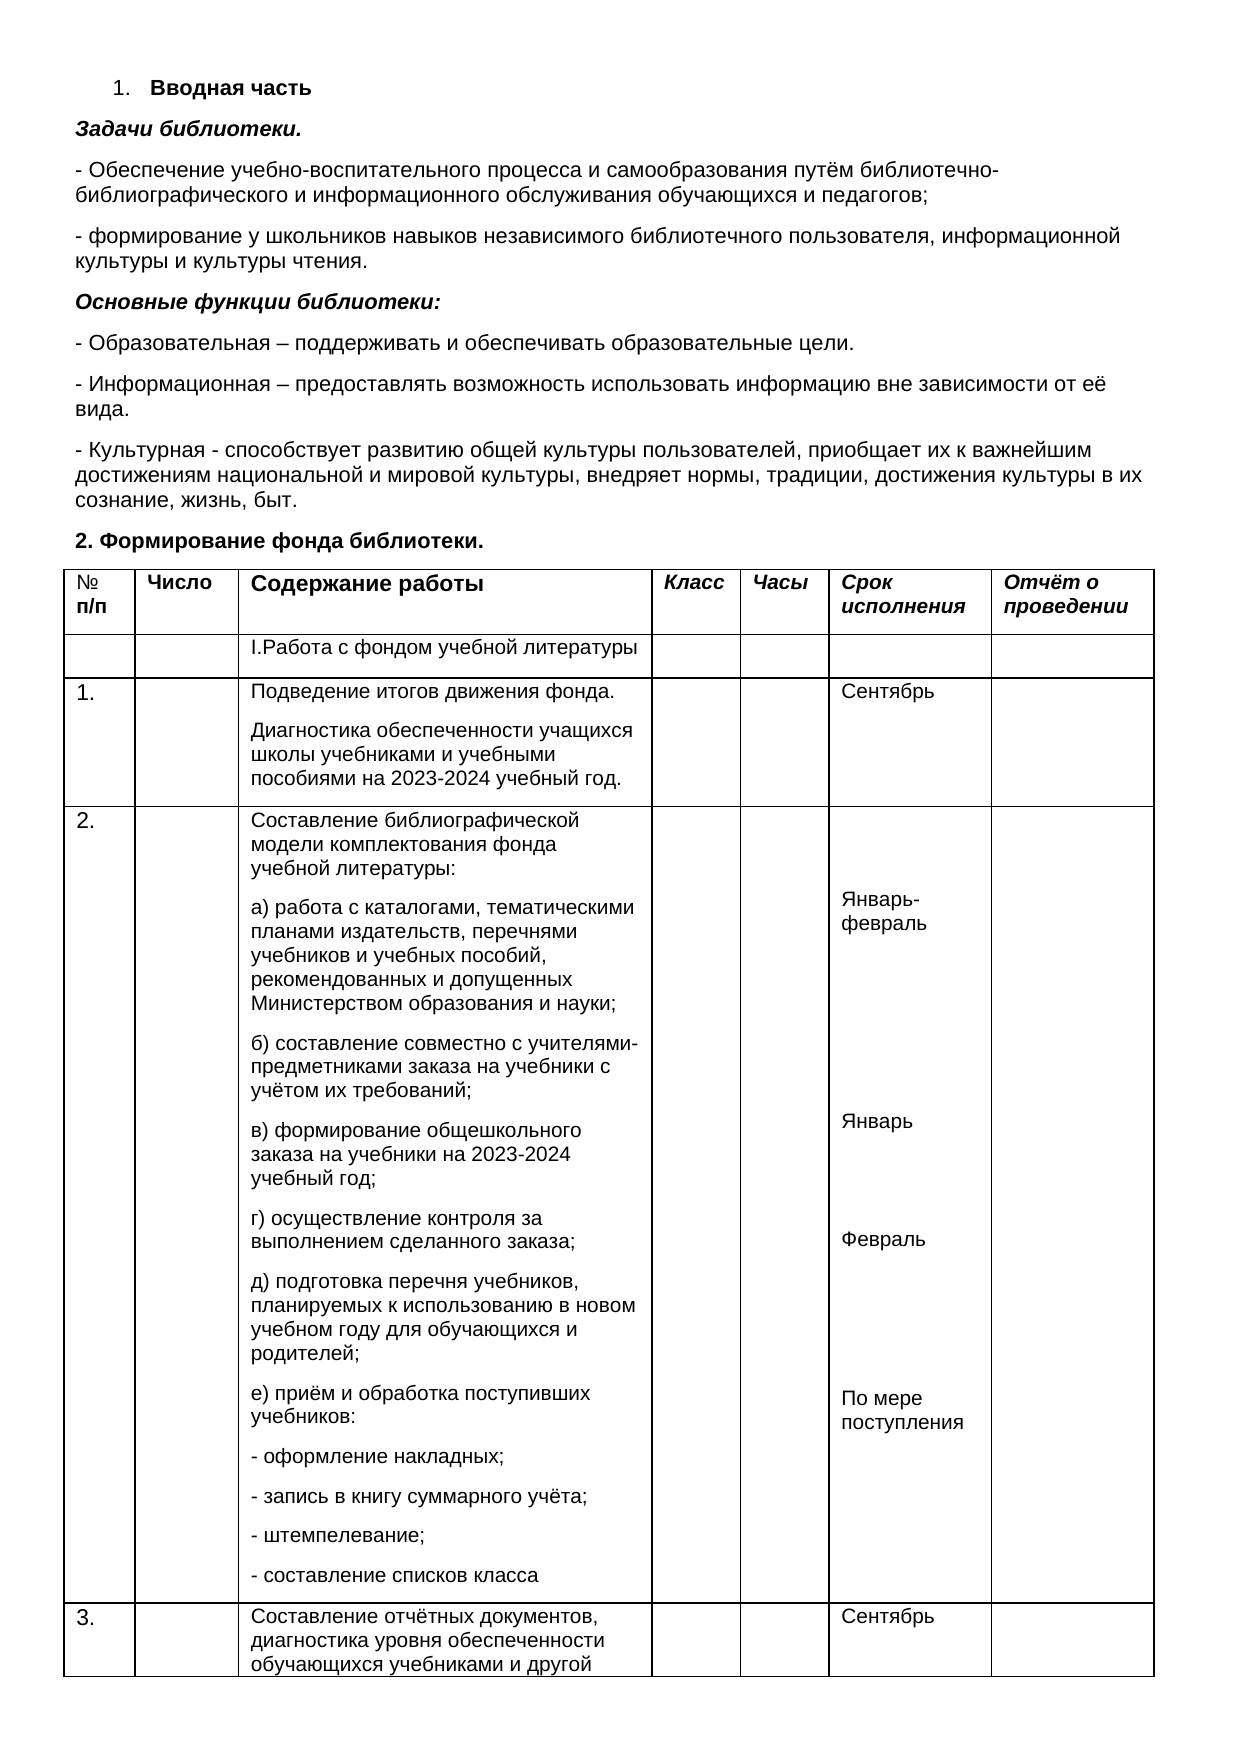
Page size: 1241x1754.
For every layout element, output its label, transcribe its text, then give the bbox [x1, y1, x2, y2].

table_header Класс [653, 570, 740, 634]
table_cell 3. [65, 1604, 134, 1676]
table_cell [992, 1604, 1153, 1676]
text - Информационная – предоставлять возможность использовать информацию вне зависимости от её вида. [75, 370, 1165, 421]
text - Культурная - способствует развитию общей культуры пользователей, приобщает их к важнейшим достижениям национальной и мировой культуры, внедряет нормы, традиции, достижения культуры в их сознание, жизнь, быт. [75, 436, 1165, 512]
table_cell Январь-февраль Январь Февраль По мере поступления [830, 807, 991, 1602]
table_cell Составление библиографической модели комплектования фонда учебной литературы: а) работа с каталогами, тематическими планами издательств, перечнями учебников и учебных пособий, рекомендованных и допущенных Министерством образования и науки; б) составление совместно с учителями-предметниками заказа на учебники с учётом их требований; в) формирование общешкольного заказа на учебники на 2023-2024 учебный год; г) осуществление контроля за выполнением сделанного заказа; д) подготовка перечня учебников, планируемых к использованию в новом учебном году для обучающихся и родителей; е) приём и обработка поступивших учебников: - оформление накладных; - запись в книгу суммарного учёта; - штемпелевание; - составление списков класса [239, 807, 651, 1602]
text 2. Формирование фонда библиотеки. [75, 528, 1165, 553]
table_cell [741, 679, 828, 806]
table_cell I.Работа с фондом учебной литературы [239, 635, 651, 677]
table_cell [653, 679, 740, 806]
table_cell [992, 635, 1153, 677]
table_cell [239, 1604, 651, 1676]
table_cell 1. [65, 679, 134, 806]
table_header Содержание работы [239, 570, 651, 634]
table_cell 2. [65, 807, 134, 1602]
table_cell [741, 807, 828, 1602]
text Задачи библиотеки. [75, 116, 1165, 141]
table_cell [65, 635, 134, 677]
table_cell [653, 1604, 740, 1676]
table_cell Сентябрь [830, 1604, 991, 1676]
table_cell [741, 1604, 828, 1676]
table_header Срок исполнения [830, 570, 991, 634]
table_header №п/п [65, 570, 134, 634]
table_cell [136, 679, 238, 806]
text Основные функции библиотеки: [75, 289, 1165, 314]
table_cell [136, 1604, 238, 1676]
table_cell [136, 635, 238, 677]
text - формирование у школьников навыков независимого библиотечного пользователя, информационной культуры и культуры чтения. [75, 223, 1165, 273]
text - Образовательная – поддерживать и обеспечивать образовательные цели. [75, 329, 1165, 355]
table_cell Подведение итогов движения фонда. Диагностика обеспеченности учащихся школы учебниками и учебными пособиями на 2023-2024 учебный год. [239, 679, 651, 806]
list Вводная часть [112, 75, 1165, 100]
table_cell [653, 807, 740, 1602]
table_cell [741, 635, 828, 677]
table_cell [136, 807, 238, 1602]
table_cell [653, 635, 740, 677]
table_header Часы [741, 570, 828, 634]
table_cell Сентябрь [830, 679, 991, 806]
table_header Отчёт о проведении [992, 570, 1153, 634]
table_cell [992, 679, 1153, 806]
text - Обеспечение учебно-воспитательного процесса и самообразования путём библиотечно-библиографического и информационного обслуживания обучающихся и педагогов; [75, 157, 1165, 207]
table_cell [830, 635, 991, 677]
table_header Число [136, 570, 238, 634]
table_cell [992, 807, 1153, 1602]
